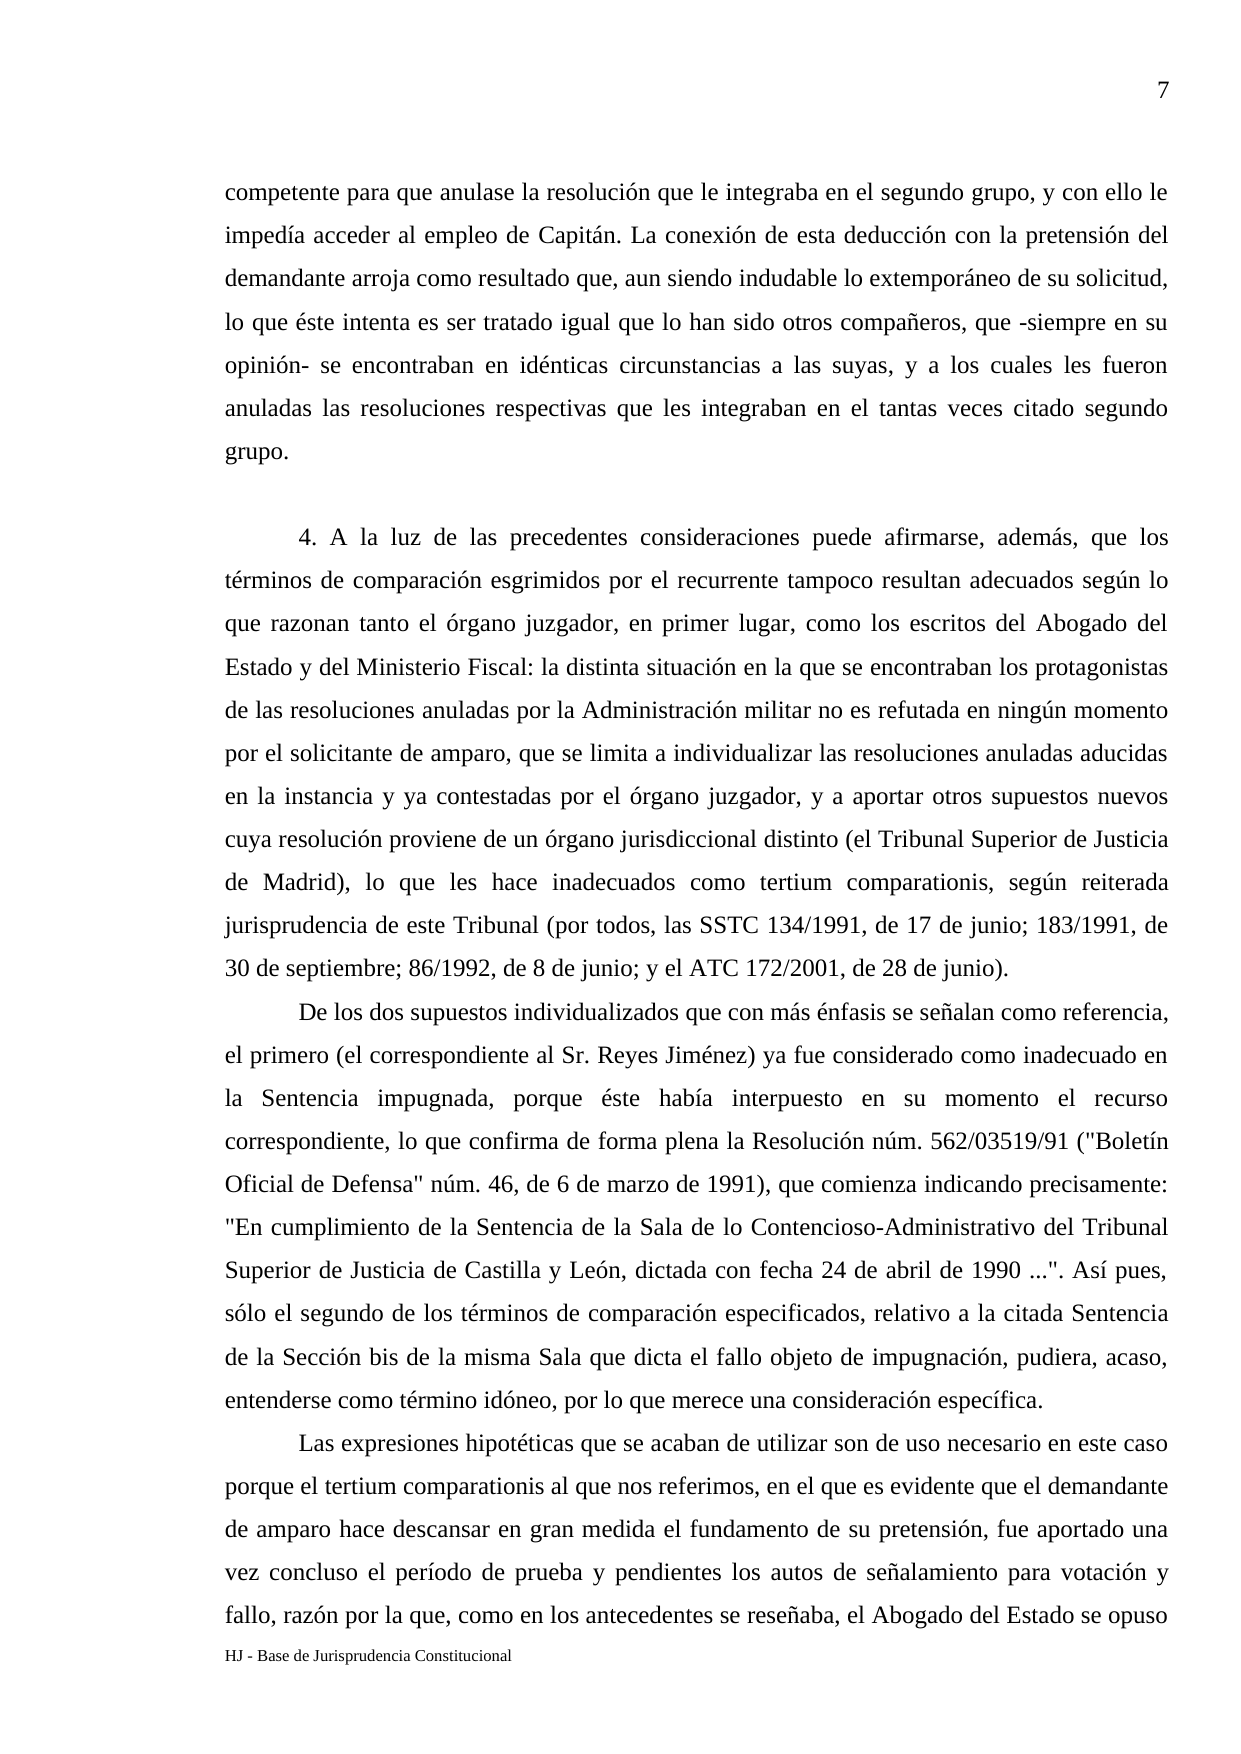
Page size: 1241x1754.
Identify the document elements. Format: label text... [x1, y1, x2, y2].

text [224, 1428, 1169, 1629]
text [224, 177, 1169, 465]
text De los dos supuestos individualizados que con más énfasis se señalan como referencia, el primero (el correspondiente al Sr. Reyes Jiménez) ya fue considerado como inadecuado en la Sentencia impugnada, porque éste había interpuesto en su momento el recurso correspondiente, lo que confirma de forma plena la Resolución núm. 562/03519/91 ("Boletín Oficial de Defensa" núm. 46, de 6 de marzo de 1991), que comienza indicando precisamente: "En cumplimiento de la Sentencia de la Sala de lo Contencioso-Administrativo del Tribunal Superior de Justicia de Castilla y León, dictada con fecha 24 de abril de 1990 ...". Así pues, sólo el segundo de los términos de comparación especificados, relativo a la citada Sentencia de la Sección bis de la misma Sala que dicta el fallo objeto de impugnación, pudiera, acaso, entenderse como término idóneo, por lo que merece una consideración específica. [224, 997, 1169, 1413]
text 4. A la luz de las precedentes consideraciones puede afirmarse, además, que los términos de comparación esgrimidos por el recurrente tampoco resultan adecuados según lo que razonan tanto el órgano juzgador, en primer lugar, como los escritos del Abogado del Estado y del Ministerio Fiscal: la distinta situación en la que se encontraban los protagonistas de las resoluciones anuladas por la Administración militar no es refutada en ningún momento por el solicitante de amparo, que se limita a individualizar las resoluciones anuladas aducidas en la instancia y ya contestadas por el órgano juzgador, y a aportar otros supuestos nuevos cuya resolución proviene de un órgano jurisdiccional distinto (el Tribunal Superior de Justicia de Madrid), lo que les hace inadecuados como tertium comparationis, según reiterada jurisprudencia de este Tribunal (por todos, las SSTC 134/1991, de 17 de junio; 183/1991, de 30 de septiembre; 86/1992, de 8 de junio; y el ATC 172/2001, de 28 de junio). [224, 522, 1169, 982]
